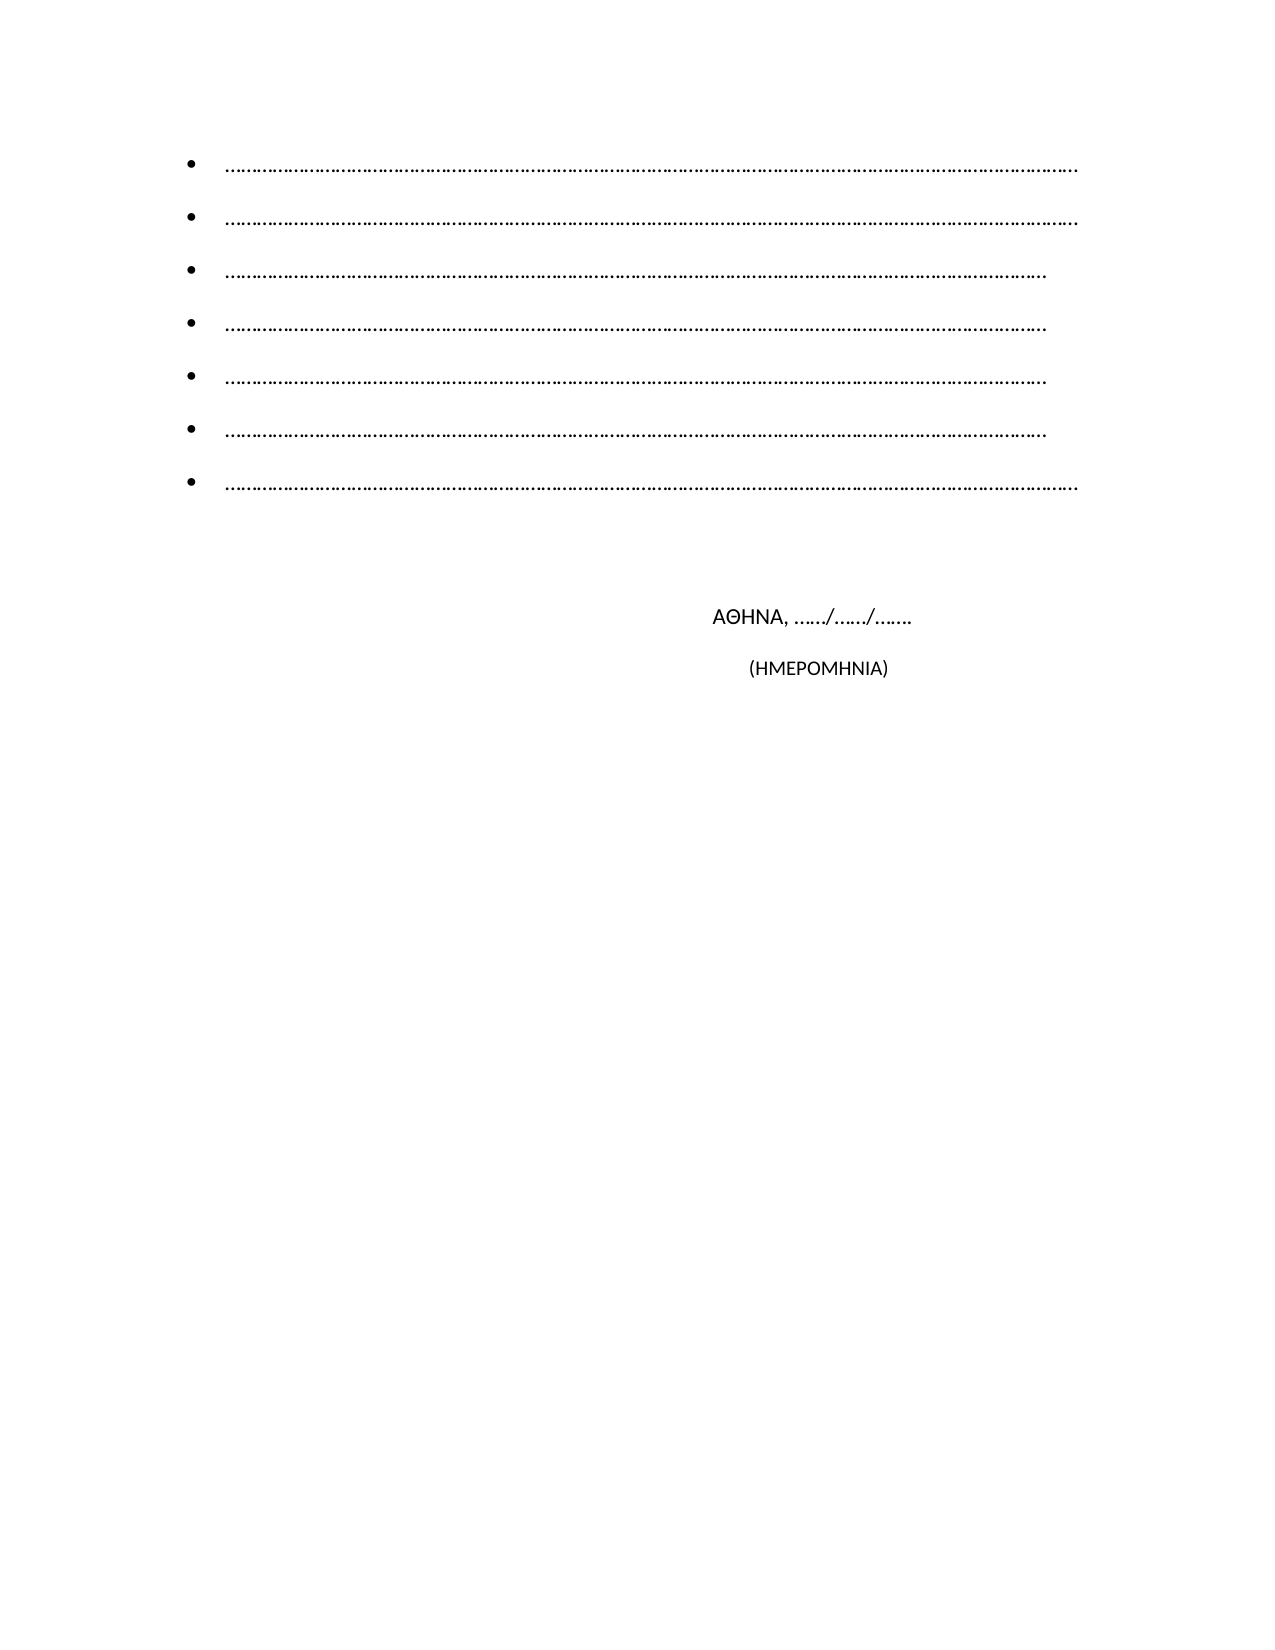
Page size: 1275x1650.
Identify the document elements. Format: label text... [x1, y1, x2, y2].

list ………………………………………………………………………………………………………………………………………… [187, 415, 1087, 443]
list ……………………………………………………………………………………………………………………………………………… [187, 468, 1167, 496]
list ………………………………………………………………………………………………………………………………………… [187, 309, 1087, 337]
list ………………………………………………………………………………………………………………………………………… [187, 256, 1087, 284]
text (ΗΜΕΡΟΜΗΝΙΑ) [637, 655, 1087, 681]
list ………………………………………………………………………………………………………………………………………… [187, 362, 1087, 390]
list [187, 203, 1167, 231]
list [187, 150, 1167, 178]
text ΑΘΗΝΑ, ……/……/……. [637, 602, 1087, 630]
